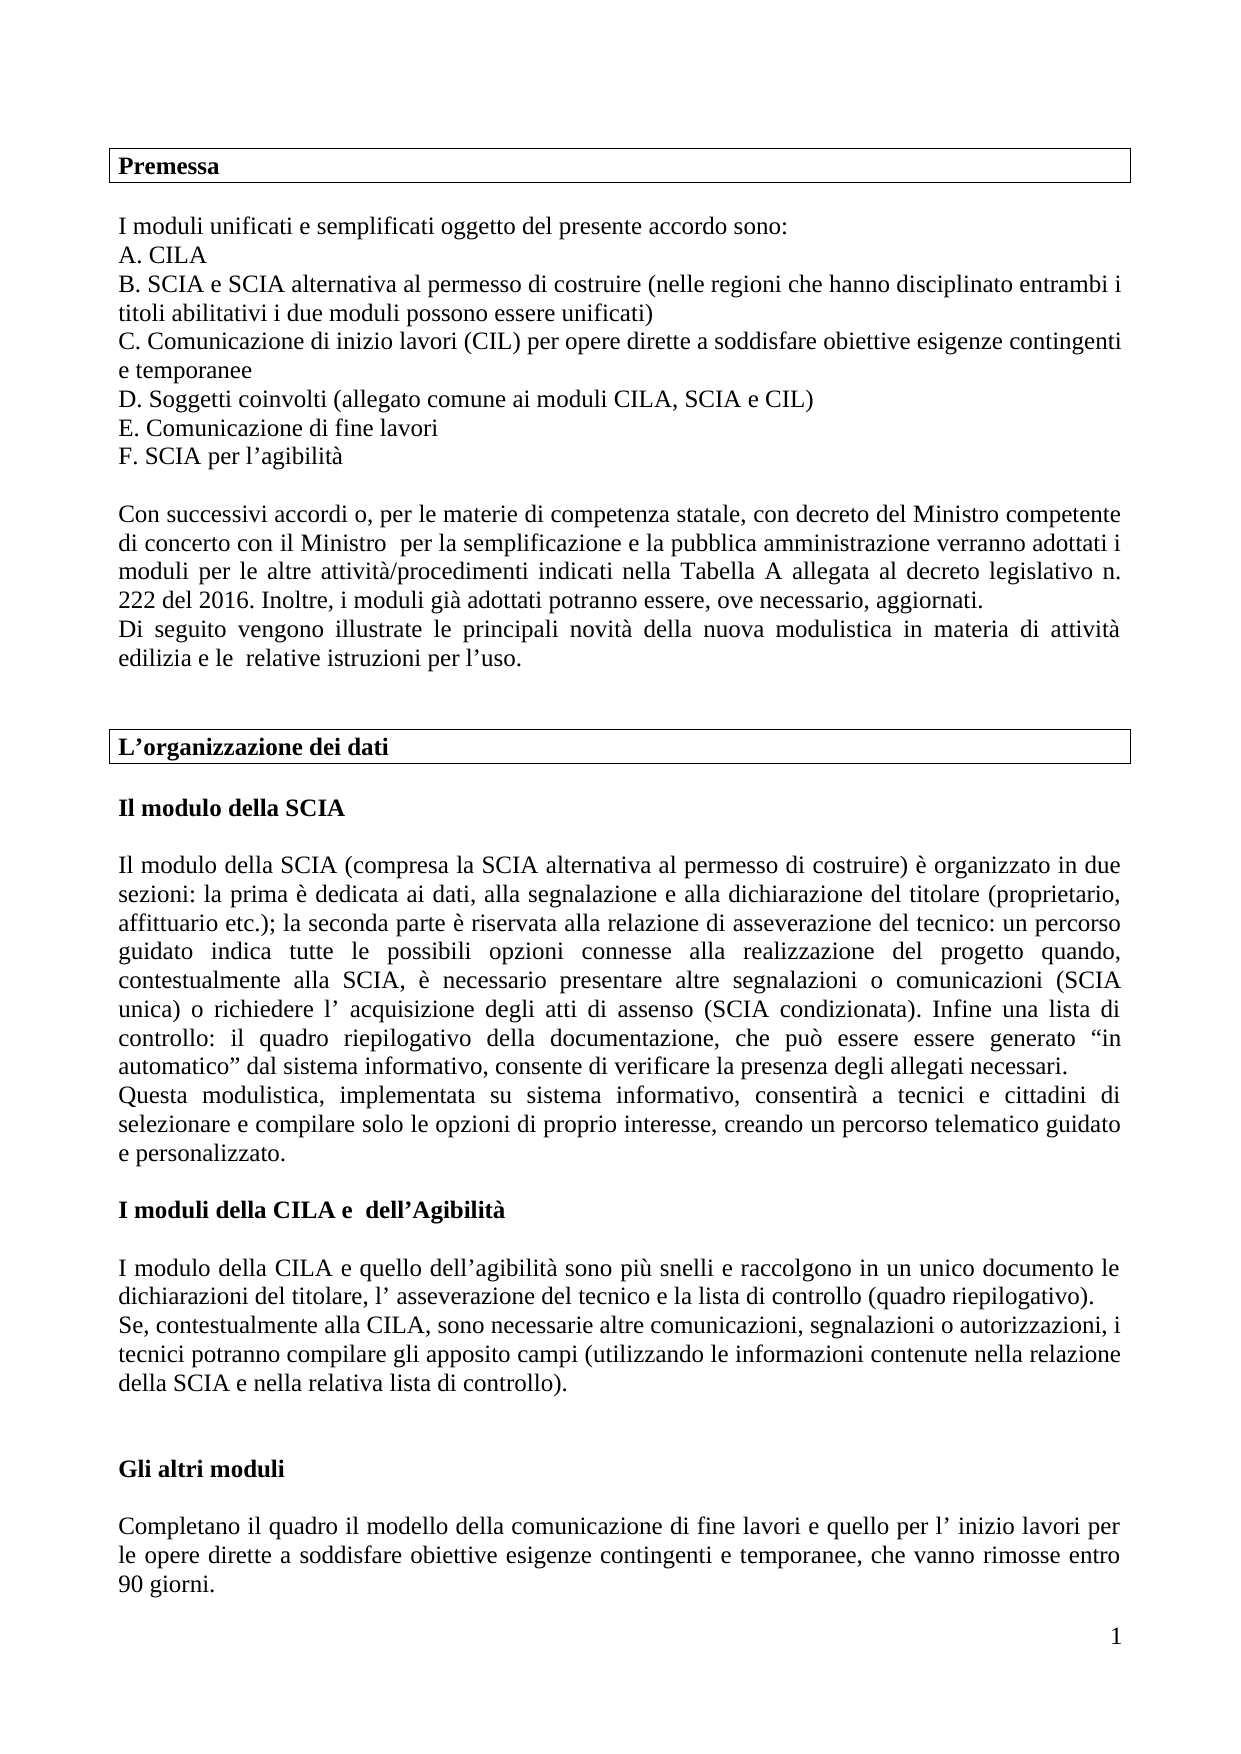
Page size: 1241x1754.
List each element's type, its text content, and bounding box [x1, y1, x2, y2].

text I moduli della CILA e dell’Agibilità [118, 1195, 1122, 1224]
text Se, contestualmente alla CILA, sono necessarie altre comunicazioni, segnalazioni o autorizzazioni, i tecnici potranno compilare gli apposito campi (utilizzando le informazioni contenute nella relazione della SCIA e nella relativa lista di controllo). [118, 1310, 1122, 1396]
text Il modulo della SCIA (compresa la SCIA alternativa al permesso di costruire) è organizzato in due sezioni: la prima è dedicata ai dati, alla segnalazione e alla dichiarazione del titolare (proprietario, affittuario etc.); la seconda parte è riservata alla relazione di asseverazione del tecnico: un percorso guidato indica tutte le possibili opzioni connesse alla realizzazione del progetto quando, contestualmente alla SCIA, è necessario presentare altre segnalazioni o comunicazioni (SCIA unica) o richiedere l’ acquisizione degli atti di assenso (SCIA condizionata). Infine una lista di controllo: il quadro riepilogativo della documentazione, che può essere essere generato “in automatico” dal sistema informativo, consente di verificare la presenza degli allegati necessari. [118, 850, 1122, 1080]
text Questa modulistica, implementata su sistema informativo, consentirà a tecnici e cittadini di selezionare e compilare solo le opzioni di proprio interesse, creando un percorso telematico guidato e personalizzato. [118, 1080, 1122, 1166]
text B. SCIA e SCIA alternativa al permesso di costruire (nelle regioni che hanno disciplinato entrambi i titoli abilitativi i due moduli possono essere unificati) [118, 269, 1122, 326]
text F. SCIA per l’agibilità [118, 441, 1122, 470]
text I modulo della CILA e quello dell’agibilità sono più snelli e raccolgono in un unico documento le dichiarazioni del titolare, l’ asseverazione del tecnico e la lista di controllo (quadro riepilogativo). [118, 1253, 1122, 1310]
text Completano il quadro il modello della comunicazione di fine lavori e quello per l’ inizio lavori per le opere dirette a soddisfare obiettive esigenze contingenti e temporanee, che vanno rimosse entro 90 giorni. [118, 1511, 1122, 1598]
text Di seguito vengono illustrate le principali novità della nuova modulistica in materia di attività edilizia e le relative istruzioni per l’uso. [118, 614, 1122, 671]
text D. Soggetti coinvolti (allegato comune ai moduli CILA, SCIA e CIL) [118, 384, 1122, 413]
text Premessa [110, 149, 1130, 182]
text E. Comunicazione di fine lavori [118, 413, 1122, 441]
text Il modulo della SCIA [118, 793, 1122, 821]
text C. Comunicazione di inizio lavori (CIL) per opere dirette a soddisfare obiettive esigenze contingenti e temporanee [118, 326, 1122, 384]
text Con successivi accordi o, per le materie di competenza statale, con decreto del Ministro competente di concerto con il Ministro per la semplificazione e la pubblica amministrazione verranno adottati i moduli per le altre attività/procedimenti indicati nella Tabella A allegata al decreto legislativo n. 222 del 2016. Inoltre, i moduli già adottati potranno essere, ove necessario, aggiornati. [118, 499, 1122, 614]
text A. CILA [118, 240, 1122, 269]
text L’organizzazione dei dati [110, 730, 1130, 763]
text I moduli unificati e semplificati oggetto del presente accordo sono: [118, 211, 1122, 240]
text Gli altri moduli [118, 1454, 1122, 1483]
